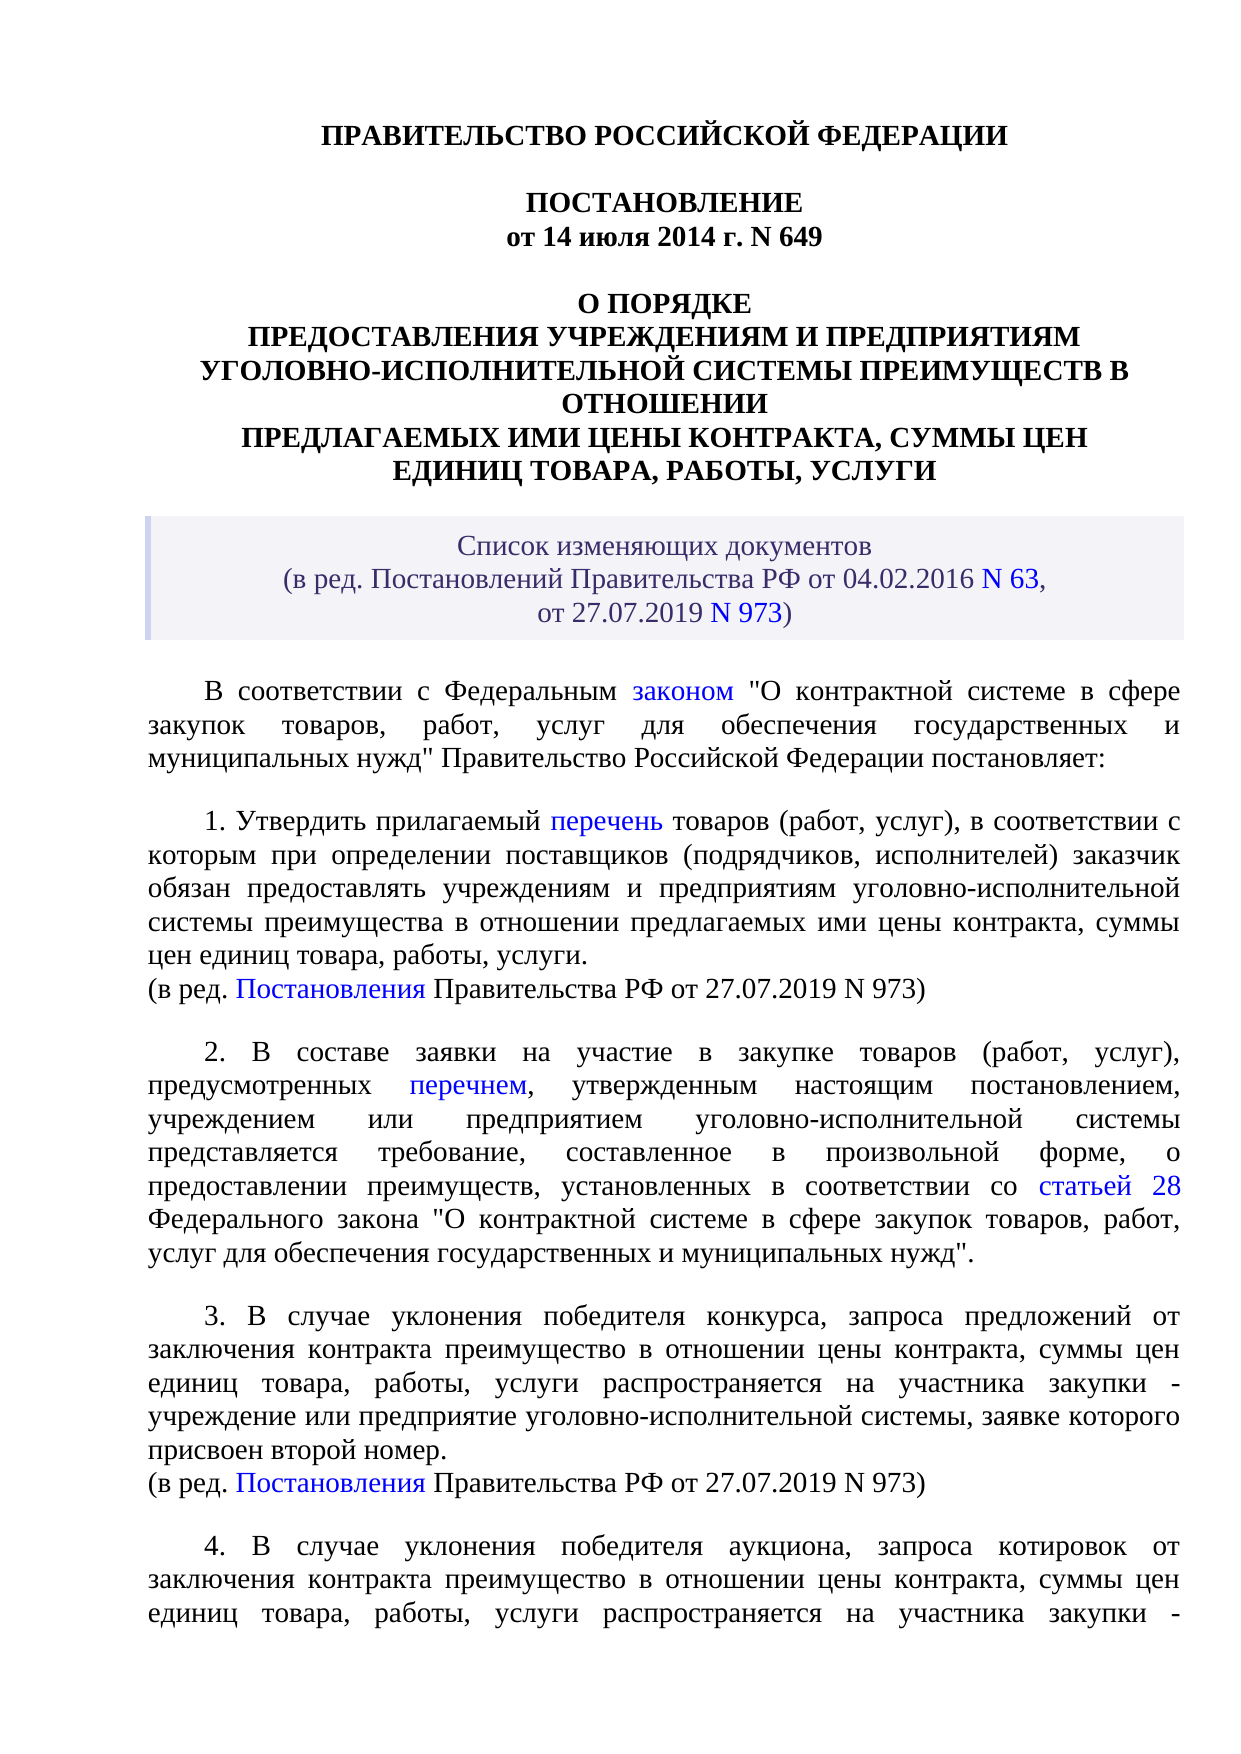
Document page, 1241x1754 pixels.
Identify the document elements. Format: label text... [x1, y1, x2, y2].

text ЕДИНИЦ ТОВАРА, РАБОТЫ, УСЛУГИ [148, 453, 1181, 487]
text О ПОРЯДКЕ [148, 286, 1181, 319]
text ПРАВИТЕЛЬСТВО РОССИЙСКОЙ ФЕДЕРАЦИИ [148, 118, 1181, 152]
text ПРЕДЛАГАЕМЫХ ИМИ ЦЕНЫ КОНТРАКТА, СУММЫ ЦЕН [148, 420, 1181, 453]
text ПОСТАНОВЛЕНИЕ [148, 185, 1181, 219]
text В соответствии с Федеральным законом "О контрактной системе в сфере закупок товаров, работ, услуг для обеспечения государственных и муниципальных нужд" Правительство Российской Федерации постановляет: [148, 673, 1181, 774]
text УГОЛОВНО-ИСПОЛНИТЕЛЬНОЙ СИСТЕМЫ ПРЕИМУЩЕСТВ В ОТНОШЕНИИ [148, 353, 1181, 420]
text 3. В случае уклонения победителя конкурса, запроса предложений от заключения контракта преимущество в отношении цены контракта, суммы цен единиц товара, работы, услуги распространяется на участника закупки - учреждение или предприятие уголовно-исполнительной системы, заявке которого присвоен второй номер. [148, 1298, 1181, 1465]
text 1. Утвердить прилагаемый перечень товаров (работ, услуг), в соответствии с которым при определении поставщиков (подрядчиков, исполнителей) заказчик обязан предоставлять учреждениям и предприятиям уголовно-исполнительной системы преимущества в отношении предлагаемых ими цены контракта, суммы цен единиц товара, работы, услуги. [148, 803, 1181, 971]
text ПРЕДОСТАВЛЕНИЯ УЧРЕЖДЕНИЯМ И ПРЕДПРИЯТИЯМ [148, 319, 1181, 353]
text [148, 1528, 1181, 1629]
text (в ред. Постановления Правительства РФ от 27.07.2019 N 973) [148, 1465, 1181, 1499]
text 2. В составе заявки на участие в закупке товаров (работ, услуг), предусмотренных перечнем, утвержденным настоящим постановлением, учреждением или предприятием уголовно-исполнительной системы представляется требование, составленное в произвольной форме, о предоставлении преимуществ, установленных в соответствии со статьей 28 Федерального закона "О контрактной системе в сфере закупок товаров, работ, услуг для обеспечения государственных и муниципальных нужд". [148, 1034, 1181, 1268]
table_header Список изменяющих документов (в ред. Постановлений Правительства РФ от 04.02.2016 N 63, от 27.07.2019 N 973) [151, 516, 1178, 640]
text от 14 июля 2014 г. N 649 [148, 219, 1181, 252]
text (в ред. Постановления Правительства РФ от 27.07.2019 N 973) [148, 971, 1181, 1004]
